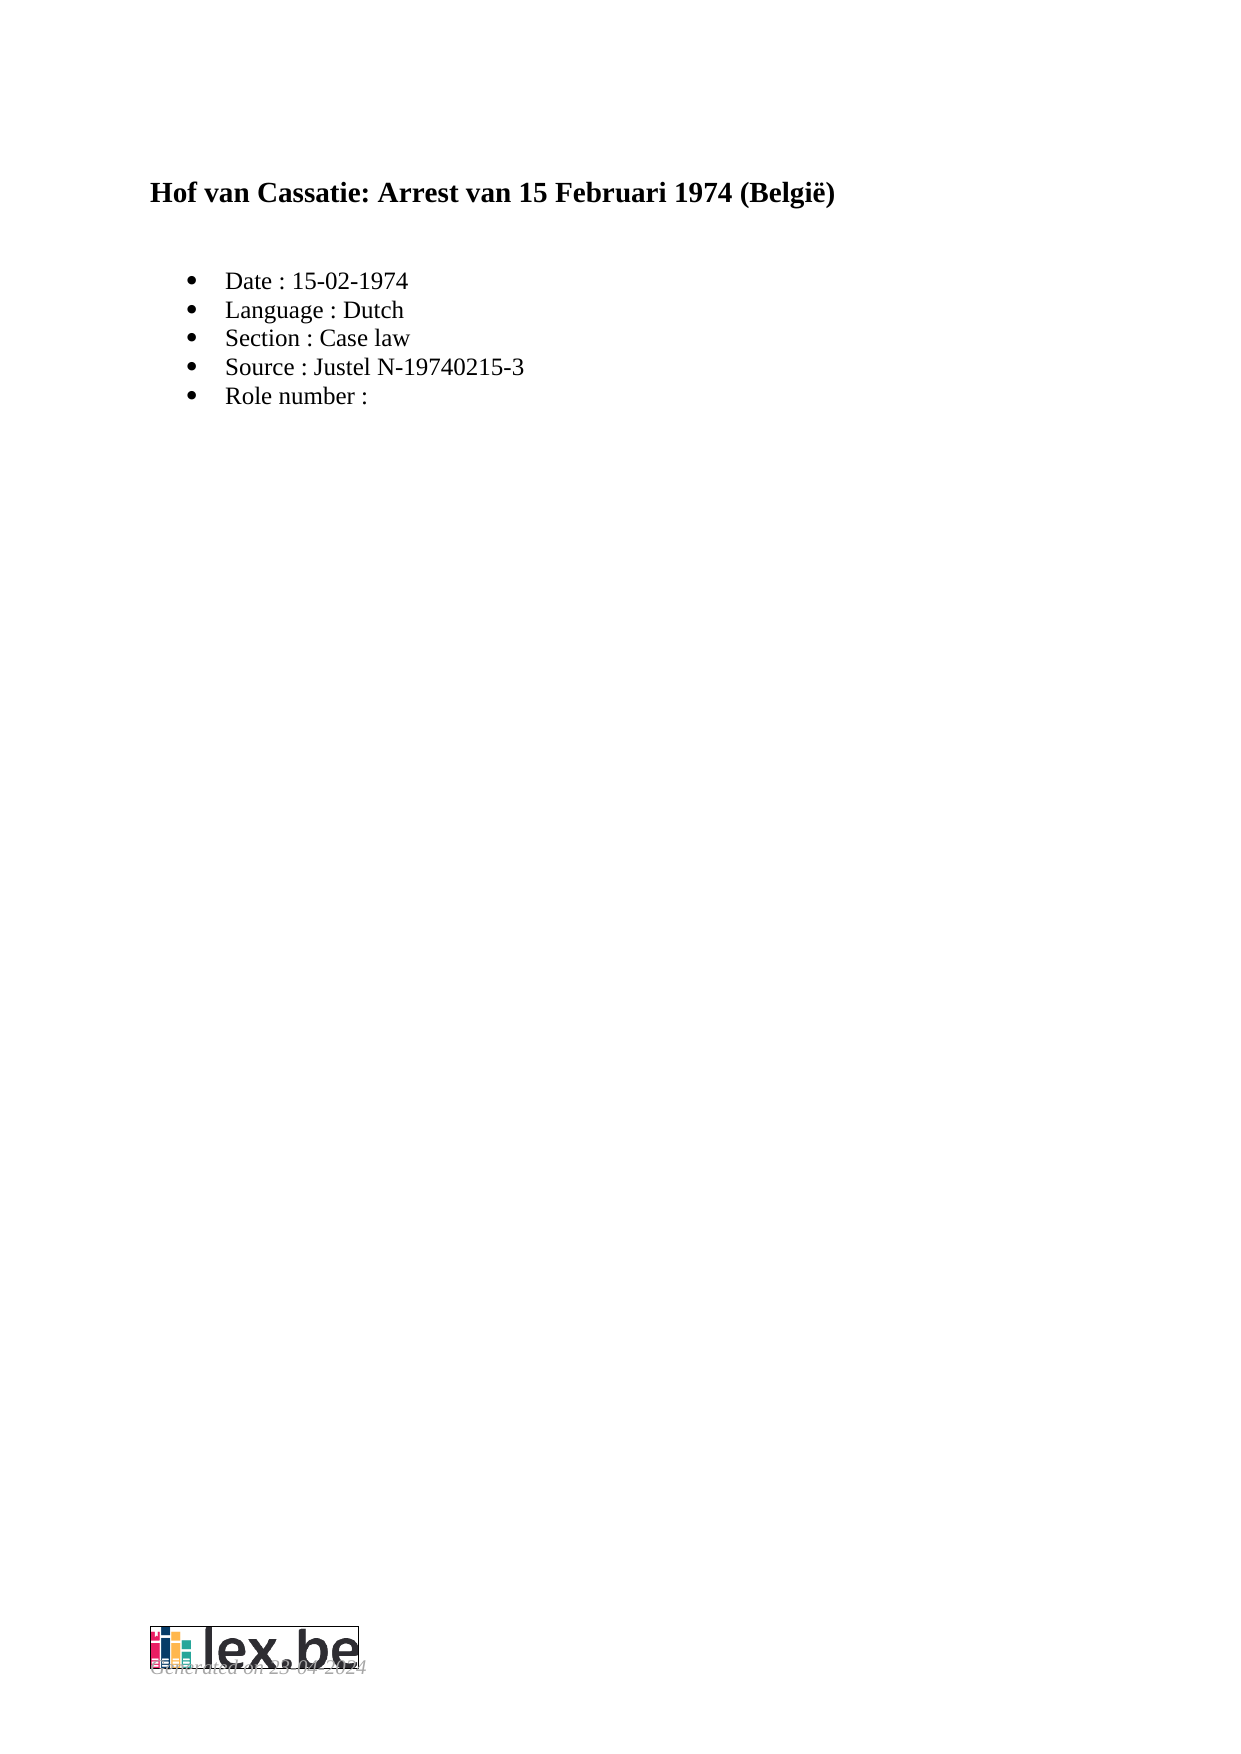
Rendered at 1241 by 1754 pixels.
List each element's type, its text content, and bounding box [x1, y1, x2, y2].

list Language : Dutch [187, 295, 1090, 323]
picture [151, 1627, 358, 1668]
list Role number : [187, 381, 1090, 410]
subtitle Hof van Cassatie: Arrest van 15 Februari 1974 (België) [150, 175, 1090, 208]
list Source : Justel N-19740215-3 [187, 352, 1090, 381]
list Date : 15-02-1974 [187, 266, 1090, 295]
list Section : Case law [187, 323, 1090, 352]
